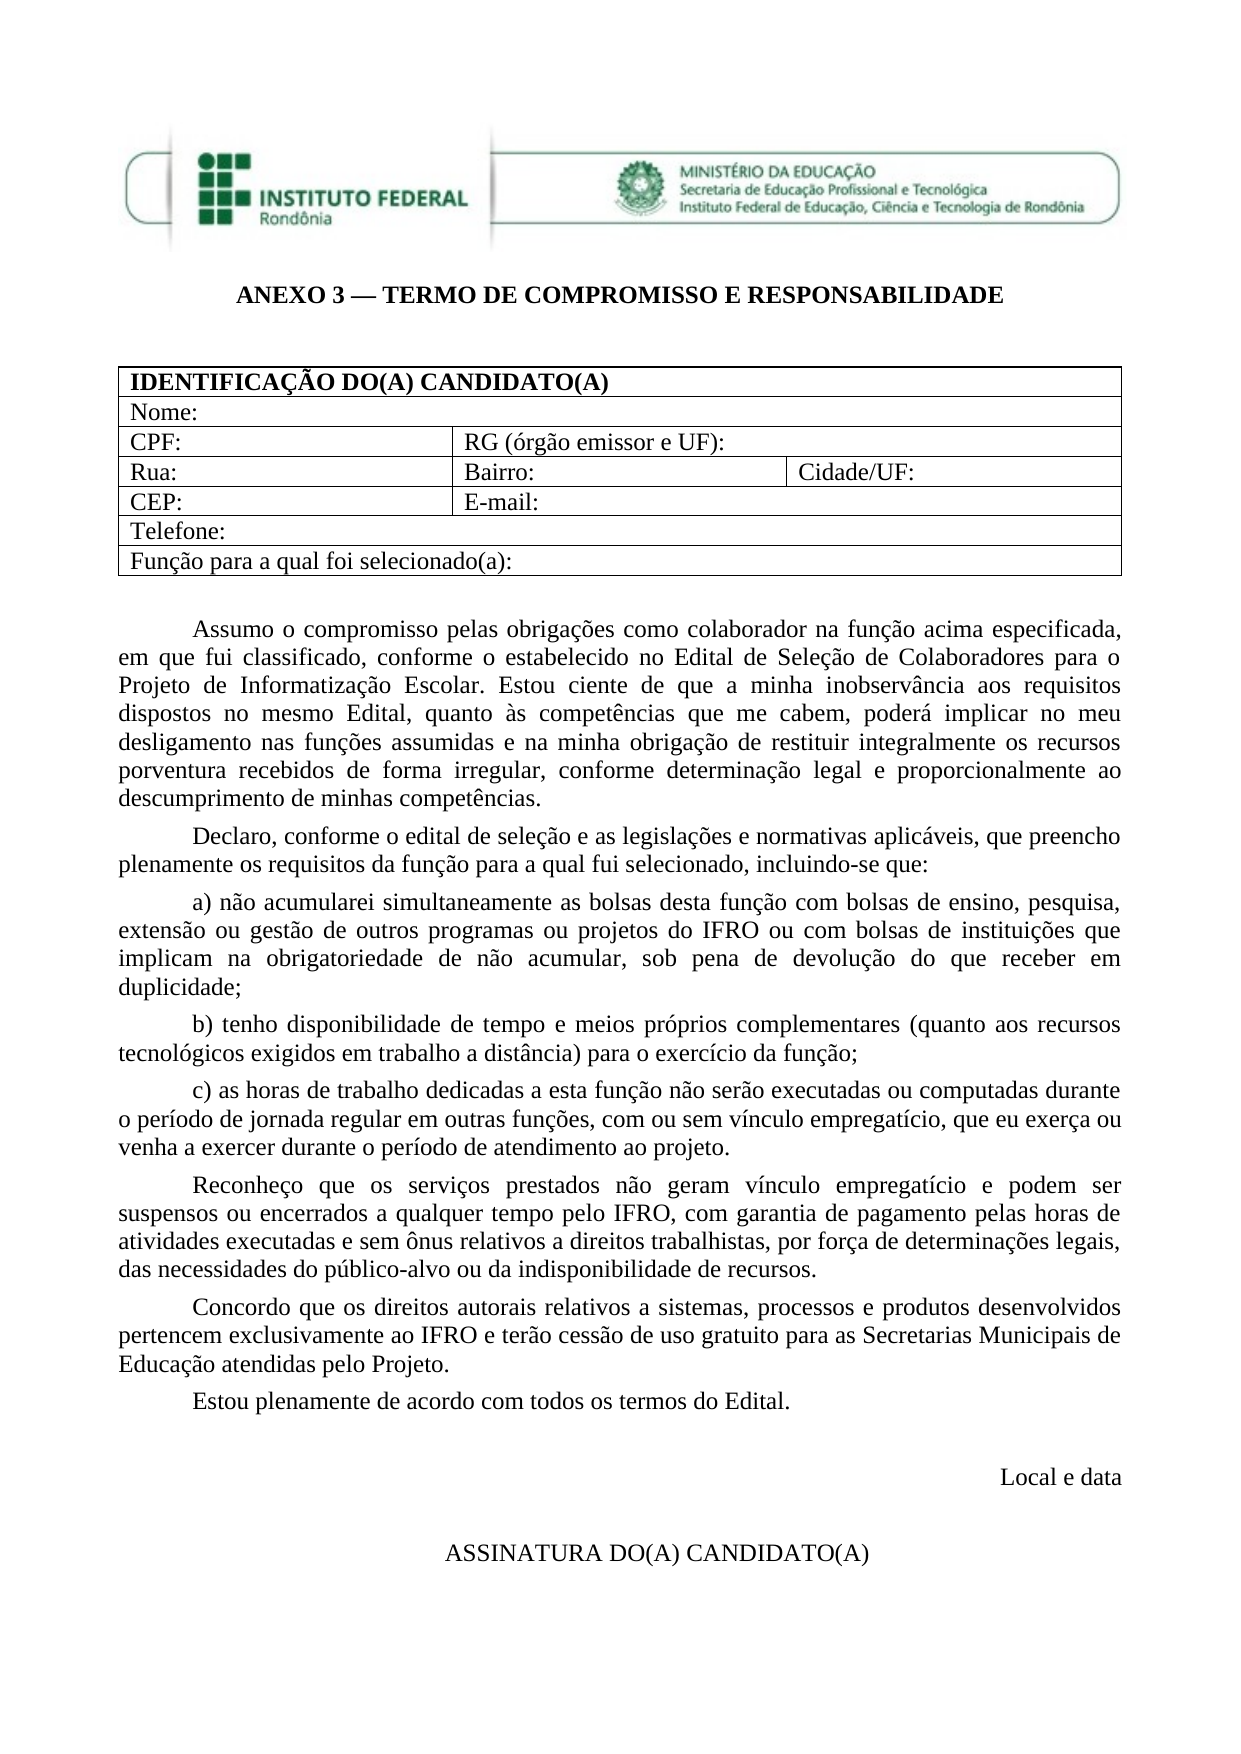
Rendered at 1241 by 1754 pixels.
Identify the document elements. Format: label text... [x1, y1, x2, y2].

picture [118, 122, 1128, 252]
text c) as horas de trabalho dedicadas a esta função não serão executadas ou computadas durante o período de jornada regular em outras funções, com ou sem vínculo empregatício, que eu exerça ou venha a exercer durante o período de atendimento ao projeto. [118, 1076, 1122, 1161]
text Local e data [118, 1463, 1122, 1491]
text Estou plenamente de acordo com todos os termos do Edital. [118, 1387, 1122, 1415]
text Reconheço que os serviços prestados não geram vínculo empregatício e podem ser suspensos ou encerrados a qualquer tempo pelo IFRO, com garantia de pagamento pelas horas de atividades executadas e sem ônus relativos a direitos trabalhistas, por força de determinações legais, das necessidades do público-alvo ou da indisponibilidade de recursos. [118, 1171, 1122, 1283]
table_cell CEP: [119, 487, 452, 515]
table_header IDENTIFICAÇÃO DO(A) CANDIDATO(A) [119, 368, 1121, 396]
table_cell Nome: [119, 397, 1121, 426]
text a) não acumularei simultaneamente as bolsas desta função com bolsas de ensino, pesquisa, extensão ou gestão de outros programas ou projetos do IFRO ou com bolsas de instituições que implicam na obrigatoriedade de não acumular, sob pena de devolução do que receber em duplicidade; [118, 888, 1122, 1001]
text ASSINATURA DO(A) CANDIDATO(A) [118, 1538, 1122, 1567]
text Concordo que os direitos autorais relativos a sistemas, processos e produtos desenvolvidos pertencem exclusivamente ao IFRO e terão cessão de uso gratuito para as Secretarias Municipais de Educação atendidas pelo Projeto. [118, 1293, 1122, 1378]
subtitle ANEXO 3 — TERMO DE COMPROMISSO E RESPONSABILIDADE [118, 280, 1122, 309]
table_cell CPF: [119, 427, 452, 456]
table_cell Cidade/UF: [787, 457, 1121, 486]
table_cell RG (órgão emissor e UF): [453, 427, 1121, 456]
text b) tenho disponibilidade de tempo e meios próprios complementares (quanto aos recursos tecnológicos exigidos em trabalho a distância) para o exercício da função; [118, 1010, 1122, 1067]
text Assumo o compromisso pelas obrigações como colaborador na função acima especificada, em que fui classificado, conforme o estabelecido no Edital de Seleção de Colaboradores para o Projeto de Informatização Escolar. Estou ciente de que a minha inobservância aos requisitos dispostos no mesmo Edital, quanto às competências que me cabem, poderá implicar no meu desligamento nas funções assumidas e na minha obrigação de restituir integralmente os recursos porventura recebidos de forma irregular, conforme determinação legal e proporcionalmente ao descumprimento de minhas competências. [118, 614, 1122, 812]
table_cell E-mail: [453, 487, 1121, 515]
table_cell Telefone: [119, 516, 1121, 545]
table_cell Rua: [119, 457, 452, 486]
text Declaro, conforme o edital de seleção e as legislações e normativas aplicáveis, que preencho plenamente os requisitos da função para a qual fui selecionado, incluindo-se que: [118, 822, 1122, 878]
table_cell Função para a qual foi selecionado(a): [119, 546, 1121, 575]
table_cell Bairro: [453, 457, 786, 486]
